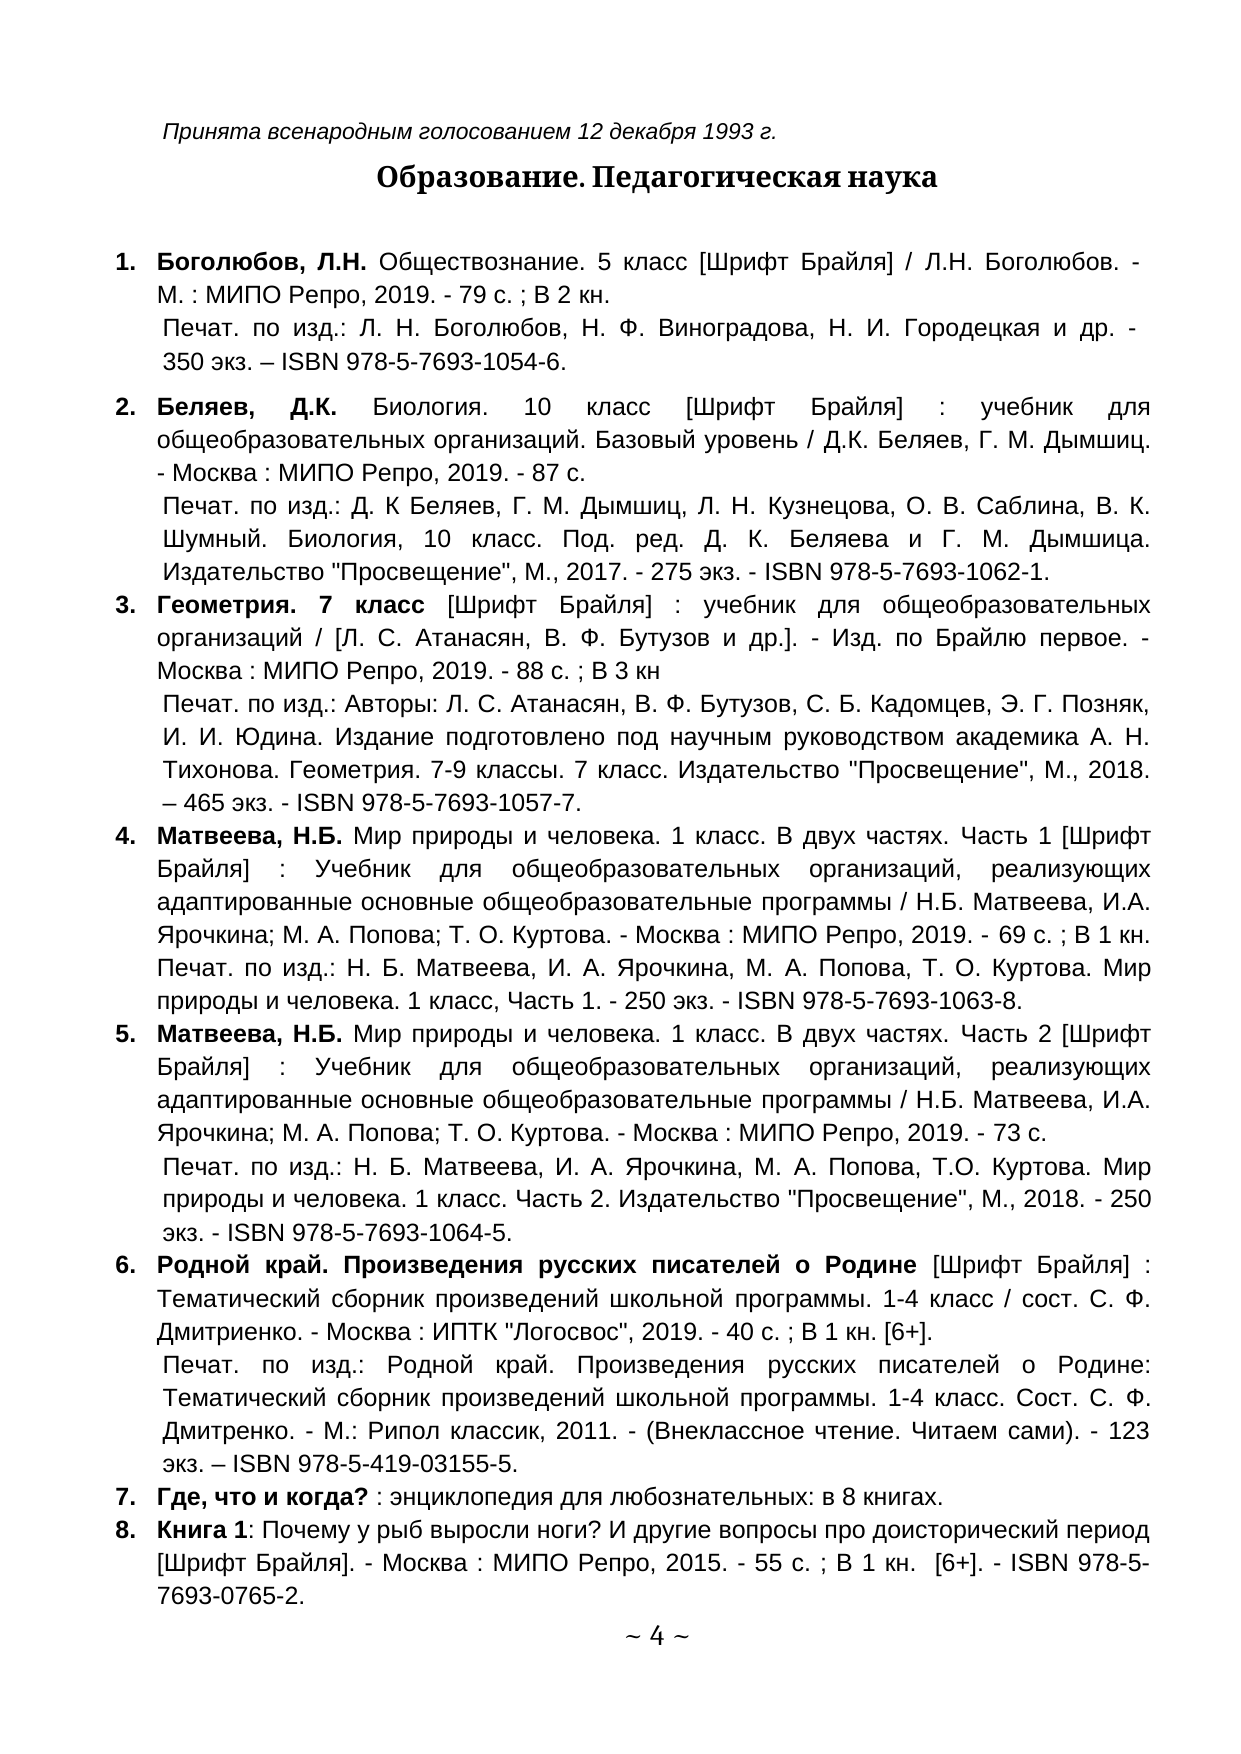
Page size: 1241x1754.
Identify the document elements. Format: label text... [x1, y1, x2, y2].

text Печат. по изд.: Л. Н. Боголюбов, Н. Ф. Виноградова, Н. И. Городецкая и др. - 350 экз. – ISBN 978-5-7693-1054-6. [162, 313, 1152, 375]
text Печат. по изд.: Н. Б. Матвеева, И. А. Ярочкина, М. А. Попова, Т.О. Куртова. Мир природы и человека. 1 класс. Часть 2. Издательство "Просвещение", М., 2018. - 250 экз. - ISBN 978-5-7693-1064-5. [162, 1151, 1152, 1246]
list Геометрия. 7 класс [Шрифт Брайля] : учебник для общеобразовательных организаций / [Л. С. Атанасян, В. Ф. Бутузов и др.]. - Изд. по Брайлю первое. - Москва : МИПО Репро, 2019. - 88 с. ; В 3 кн [115, 590, 1152, 685]
subtitle Образование. Педагогическая наука [162, 161, 1152, 194]
list Боголюбов, Л.Н. Обществознание. 5 класс [Шрифт Брайля] / Л.Н. Боголюбов. - М. : МИПО Репро, 2019. - 79 с. ; В 2 кн. [115, 247, 1152, 309]
list Родной край. Произведения русских писателей о Родине [Шрифт Брайля] : Тематический сборник произведений школьной программы. 1-4 класс / сост. С. Ф. Дмитриенко. - Москва : ИПТК "Логосвос", 2019. - 40 с. ; В 1 кн. [6+]. [115, 1251, 1152, 1345]
list Матвеева, Н.Б. Мир природы и человека. 1 класс. В двух частях. Часть 2 [Шрифт Брайля] : Учебник для общеобразовательных организаций, реализующих адаптированные основные общеобразовательные программы / Н.Б. Матвеева, И.А. Ярочкина; М. А. Попова; Т. О. Куртова. - Москва : МИПО Репро, 2019. - 73 с. [115, 1019, 1152, 1147]
list Где, что и когда? : энциклопедия для любознательных: в 8 книгах. [115, 1482, 1152, 1510]
text Печат. по изд.: Д. К Беляев, Г. М. Дымшиц, Л. Н. Кузнецова, О. В. Саблина, В. К. Шумный. Биология, 10 класс. Под. ред. Д. К. Беляева и Г. М. Дымшица. Издательство "Просвещение", М., 2017. - 275 экз. - ISBN 978-5-7693-1062-1. [162, 491, 1152, 586]
list Матвеева, Н.Б. Мир природы и человека. 1 класс. В двух частях. Часть 1 [Шрифт Брайля] : Учебник для общеобразовательных организаций, реализующих адаптированные основные общеобразовательные программы / Н.Б. Матвеева, И.А. Ярочкина; М. А. Попова; Т. О. Куртова. - Москва : МИПО Репро, 2019. - 69 с. ; В 1 кн. Печат. по изд.: Н. Б. Матвеева, И. А. Ярочкина, М. А. Попова, Т. О. Куртова. Мир природы и человека. 1 класс, Часть 1. - 250 экз. - ISBN 978-5-7693-1063-8. [115, 821, 1152, 1015]
text Печат. по изд.: Авторы: Л. С. Атанасян, В. Ф. Бутузов, С. Б. Кадомцев, Э. Г. Позняк, И. И. Юдина. Издание подготовлено под научным руководством академика А. Н. Тихонова. Геометрия. 7-9 классы. 7 класс. Издательство "Просвещение", М., 2018. – 465 экз. - ISBN 978-5-7693-1057-7. [162, 689, 1152, 817]
text Принята всенародным голосованием 12 декабря 1993 г. [162, 118, 1152, 144]
list Книга 1: Почему у рыб выросли ноги? И другие вопросы про доисторический период [Шрифт Брайля]. - Москва : МИПО Репро, 2015. - 55 с. ; В 1 кн. [6+]. - ISBN 978-5-7693-0765-2. [115, 1515, 1152, 1609]
text Печат. по изд.: Родной край. Произведения русских писателей о Родине: Тематический сборник произведений школьной программы. 1-4 класс. Сост. С. Ф. Дмитренко. - М.: Рипол классик, 2011. - (Внеклассное чтение. Читаем сами). - 123 экз. – ISBN 978-5-419-03155-5. [162, 1349, 1152, 1477]
list Беляев, Д.К. Биология. 10 класс [Шрифт Брайля] : учебник для общеобразовательных организаций. Базовый уровень / Д.К. Беляев, Г. М. Дымшиц. - Москва : МИПО Репро, 2019. - 87 с. [115, 392, 1152, 487]
